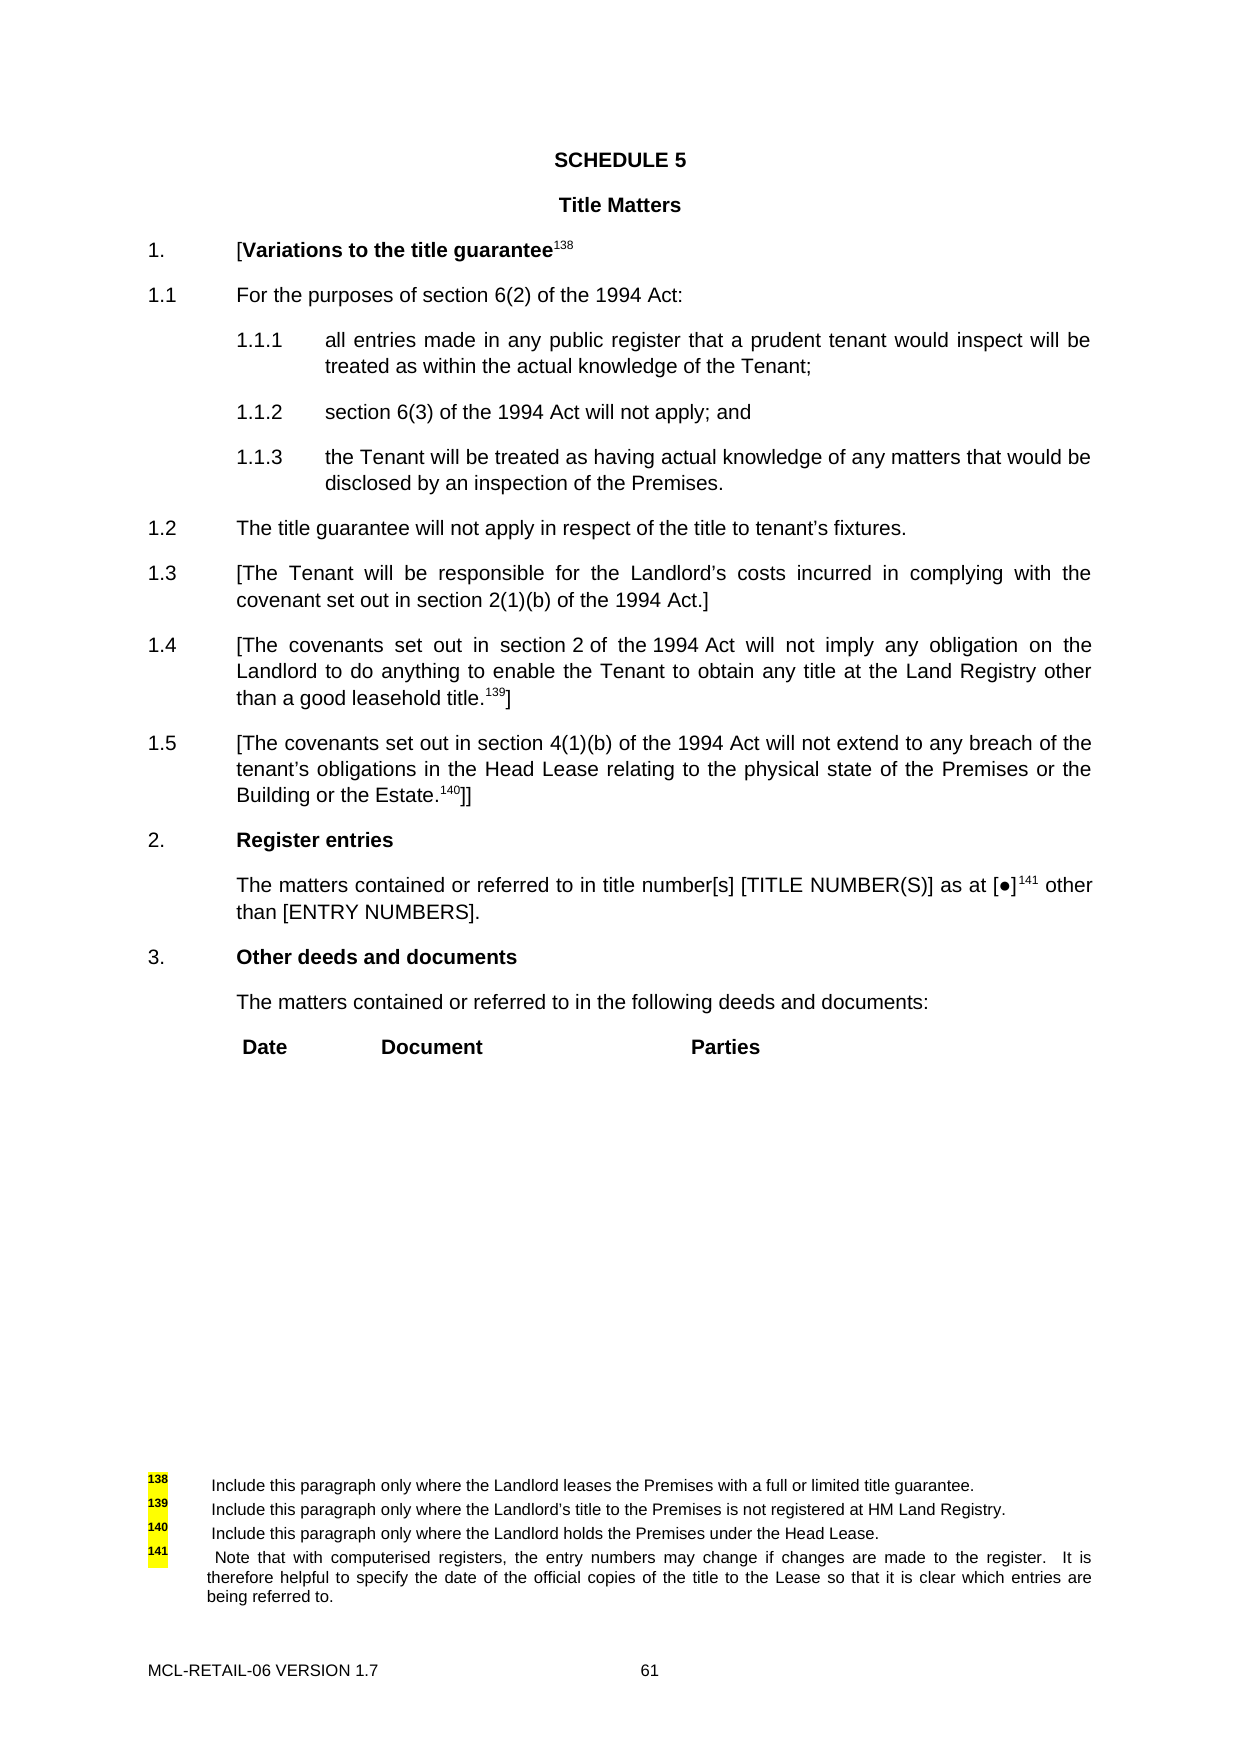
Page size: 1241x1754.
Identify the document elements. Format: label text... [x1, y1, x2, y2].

text The matters contained or referred to in the following deeds and documents: [236, 990, 1093, 1014]
text [The Tenant will be responsible for the Landlord’s costs incurred in complying with the covenant set out in section 2(1)(b) of the 1994 Act.] [148, 561, 1093, 611]
table_header Parties [685, 1035, 1104, 1080]
text all entries made in any public register that a prudent tenant would inspect will be treated as within the actual knowledge of the Tenant; [236, 328, 1093, 378]
text section 6(3) of the 1994 Act will not apply; and [236, 399, 1093, 423]
subtitle Title Matters [148, 193, 1093, 217]
text [Variations to the title guarantee [148, 238, 1093, 262]
text The title guarantee will not apply in respect of the title to tenant’s fixtures. [148, 516, 1093, 540]
text Other deeds and documents [148, 945, 1093, 969]
text Register entries [148, 828, 1093, 852]
text The matters contained or referred to in title number[s] [TITLE NUMBER(S)] as at [●] other than [ENTRY NUMBERS]. [236, 873, 1093, 924]
text For the purposes of section 6(2) of the 1994 Act: [148, 283, 1093, 307]
text the Tenant will be treated as having actual knowledge of any matters that would be disclosed by an inspection of the Premises. [236, 444, 1093, 495]
text [The covenants set out in section 4(1)(b) of the 1994 Act will not extend to any breach of the tenant’s obligations in the Head Lease relating to the physical state of the Premises or the Building or the Estate.]] [148, 730, 1093, 807]
table_header Date [236, 1035, 375, 1080]
text [The covenants set out in section 2 of the 1994 Act will not imply any obligation on the Landlord to do anything to enable the Tenant to obtain any title at the Land Registry other than a good leasehold title.] [148, 633, 1093, 709]
table_header Document [375, 1035, 685, 1080]
